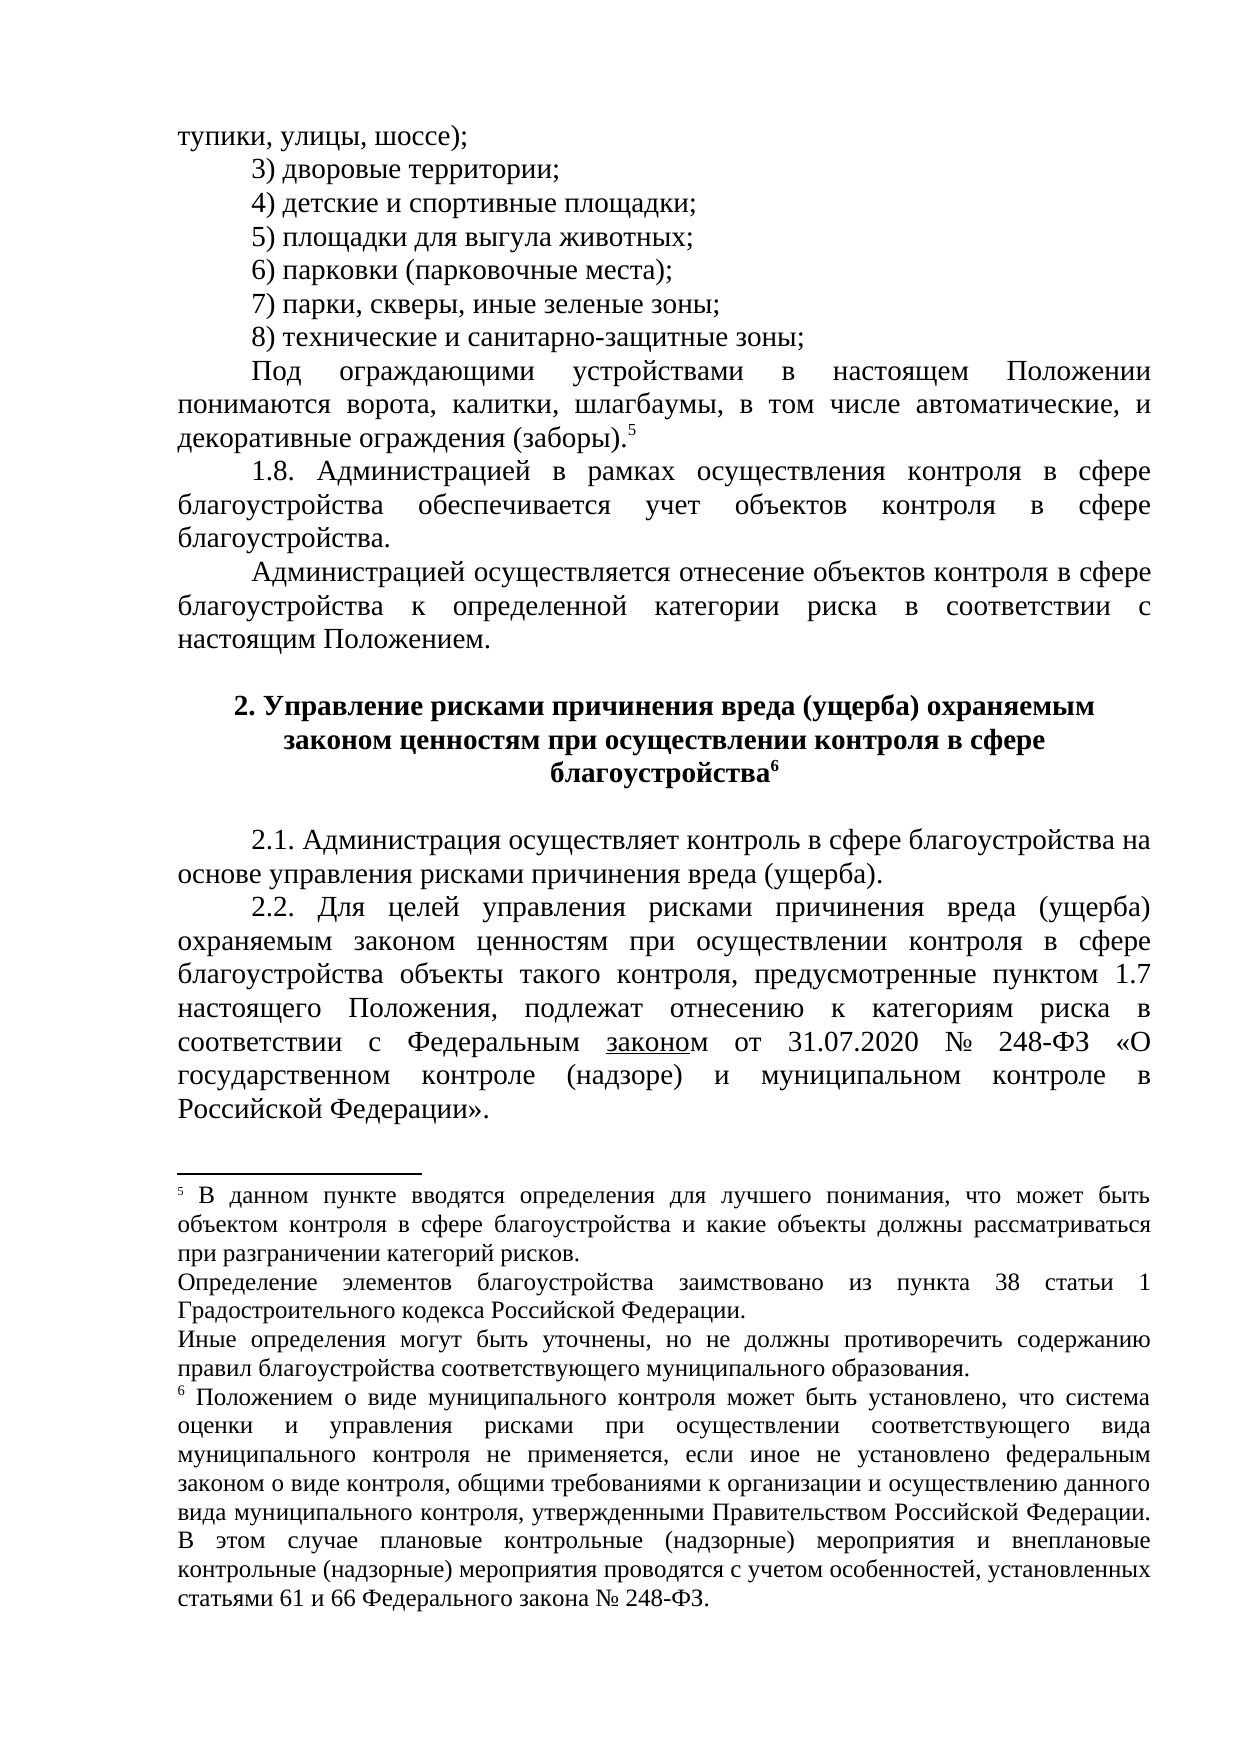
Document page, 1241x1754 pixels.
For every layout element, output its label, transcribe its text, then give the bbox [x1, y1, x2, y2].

text Администрацией осуществляется отнесение объектов контроля в сфере благоустройства к определенной категории риска в соответствии с настоящим Положением. [177, 554, 1152, 655]
text 1.8. Администрацией в рамках осуществления контроля в сфере благоустройства обеспечивается учет объектов контроля в сфере благоустройства. [177, 453, 1152, 554]
text 2.1. Администрация осуществляет контроль в сфере благоустройства на основе управления рисками причинения вреда (ущерба). [177, 822, 1152, 889]
text 2.2. Для целей управления рисками причинения вреда (ущерба) охраняемым законом ценностям при осуществлении контроля в сфере благоустройства объекты такого контроля, предусмотренные пунктом 1.7 настоящего Положения, подлежат отнесению к категориям риска в соответствии с Федеральным законом от 31.07.2020 № 248-ФЗ «О государственном контроле (надзоре) и муниципальном контроле в Российской Федерации». [177, 889, 1152, 1124]
text 6) парковки (парковочные места); [177, 252, 1152, 286]
text 4) детские и спортивные площадки; [177, 185, 1152, 219]
text Под ограждающими устройствами в настоящем Положении понимаются ворота, калитки, шлагбаумы, в том числе автоматические, и декоративные ограждения (заборы). [177, 353, 1152, 453]
text 2. Управление рисками причинения вреда (ущерба) охраняемым законом ценностям при осуществлении контроля в сфере благоустройства [177, 688, 1152, 789]
text 7) парки, скверы, иные зеленые зоны; [177, 286, 1152, 319]
text 3) дворовые территории; [177, 152, 1152, 185]
text 8) технические и санитарно-защитные зоны; [177, 319, 1152, 353]
text 5) площадки для выгула животных; [177, 219, 1152, 252]
text 2) элементы улично-дорожной сети (аллеи, бульвары, магистрали, переулки, площади, проезды, проспекты, проулки, разъезды, спуски, тракты, тупики, улицы, шоссе); [177, 118, 1152, 152]
